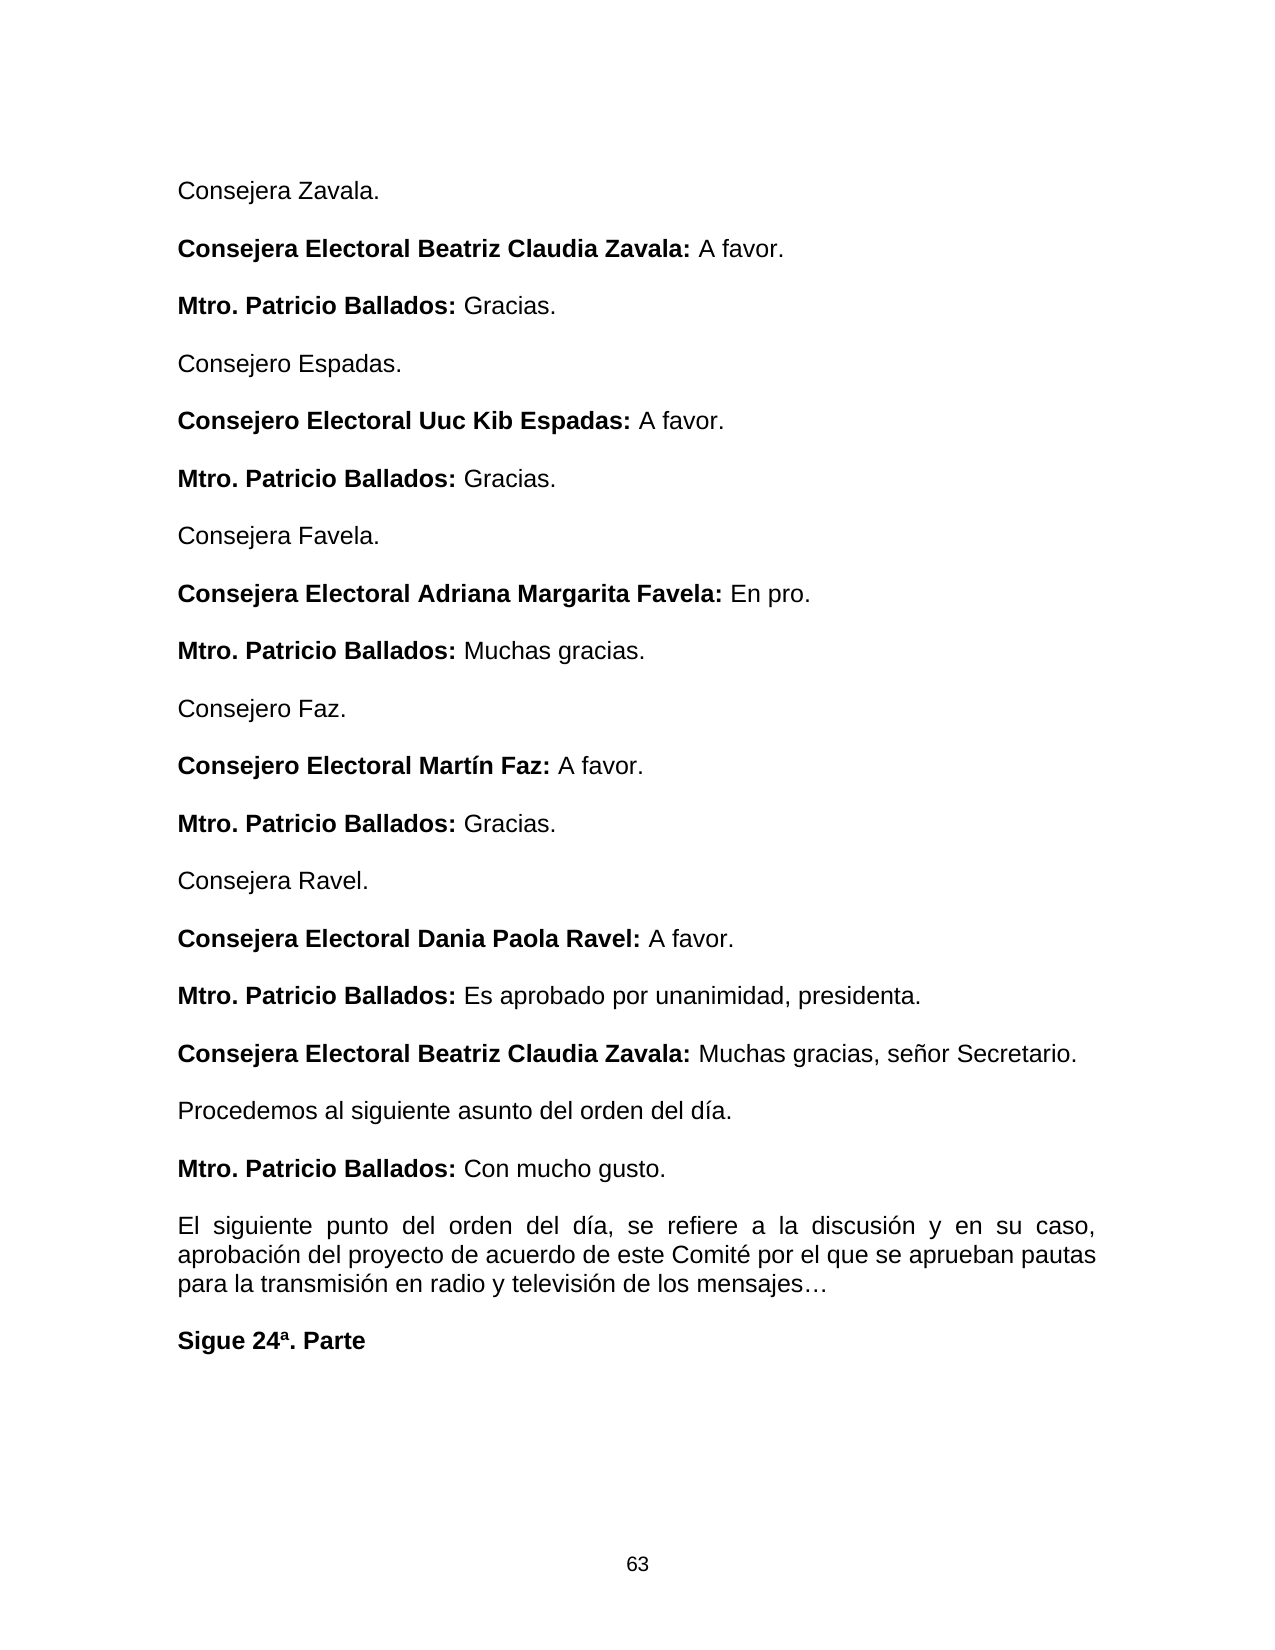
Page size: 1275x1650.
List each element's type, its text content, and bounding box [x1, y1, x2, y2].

text Consejero Faz. [177, 694, 1098, 723]
text Consejera Electoral Adriana Margarita Favela: En pro. [177, 579, 1098, 608]
text Mtro. Patricio Ballados: Gracias. [177, 809, 1098, 838]
text Procedemos al siguiente asunto del orden del día. [177, 1096, 1098, 1125]
text Consejera Electoral Beatriz Claudia Zavala: A favor. [177, 234, 1098, 263]
text Consejero Electoral Uuc Kib Espadas: A favor. [177, 406, 1098, 435]
text El siguiente punto del orden del día, se refiere a la discusión y en su caso, aprobación del proyecto de acuerdo de este Comité por el que se aprueban pautas para la transmisión en radio y televisión de los mensajes… [177, 1211, 1098, 1298]
text Consejera Zavala. [177, 176, 1098, 205]
text Mtro. Patricio Ballados: Muchas gracias. [177, 636, 1098, 665]
text Consejero Espadas. [177, 349, 1098, 378]
text Mtro. Patricio Ballados: Con mucho gusto. [177, 1154, 1098, 1183]
text Consejero Electoral Martín Faz: A favor. [177, 751, 1098, 780]
text Consejera Favela. [177, 521, 1098, 550]
text Consejera Electoral Dania Paola Ravel: A favor. [177, 924, 1098, 953]
text Mtro. Patricio Ballados: Es aprobado por unanimidad, presidenta. [177, 981, 1098, 1010]
text Mtro. Patricio Ballados: Gracias. [177, 464, 1098, 493]
text Sigue 24ª. Parte [177, 1326, 1098, 1355]
text Mtro. Patricio Ballados: Gracias. [177, 291, 1098, 320]
text Consejera Ravel. [177, 866, 1098, 895]
text Consejera Electoral Beatriz Claudia Zavala: Muchas gracias, señor Secretario. [177, 1039, 1098, 1068]
